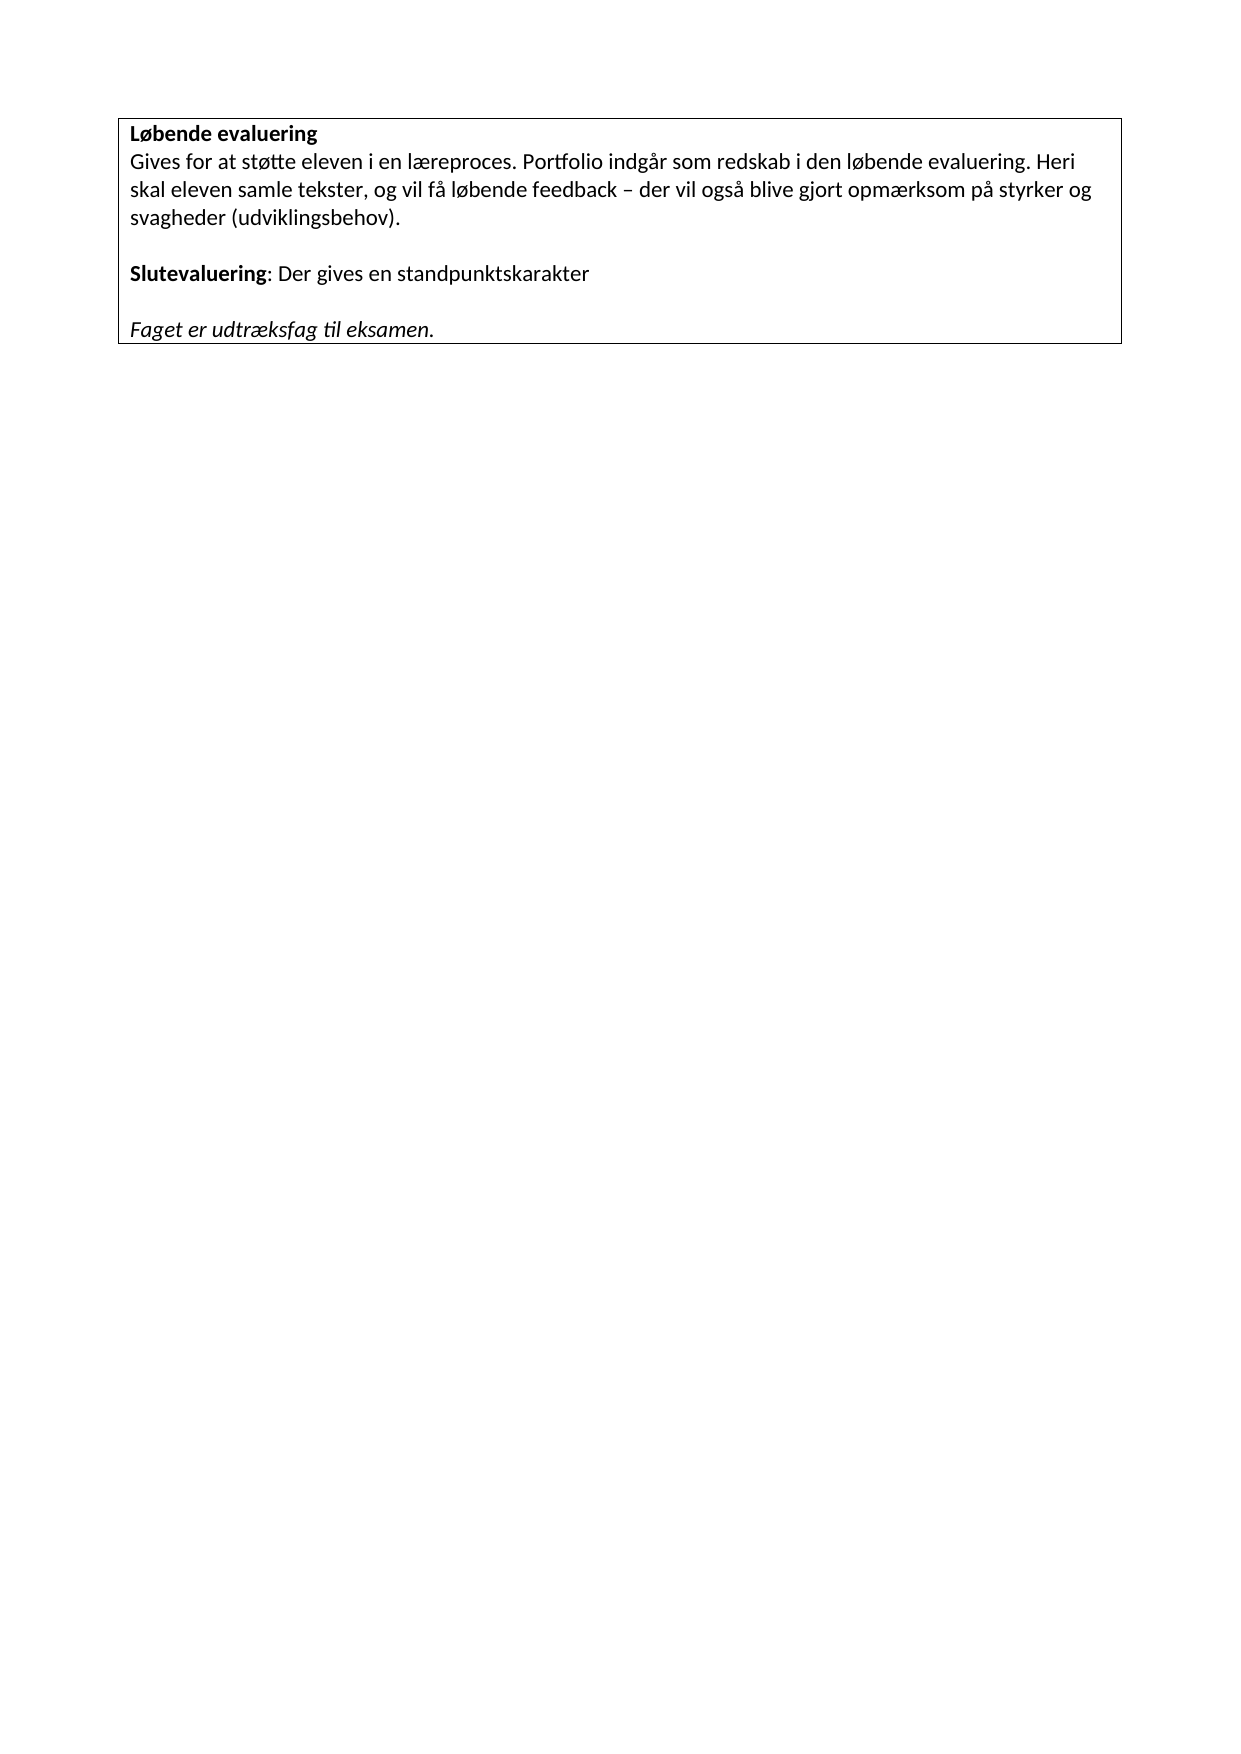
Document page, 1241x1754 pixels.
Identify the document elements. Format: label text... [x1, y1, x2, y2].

table_cell Løbende evaluering Gives for at støtte eleven i en læreproces. Portfolio indgår som redskab i den løbende evaluering. Heri skal eleven samle tekster, og vil få løbende feedback – der vil også blive gjort opmærksom på styrker og svagheder (udviklingsbehov). Slutevaluering: Der gives en standpunktskarakter Faget er udtræksfag til eksamen. [119, 119, 1121, 343]
